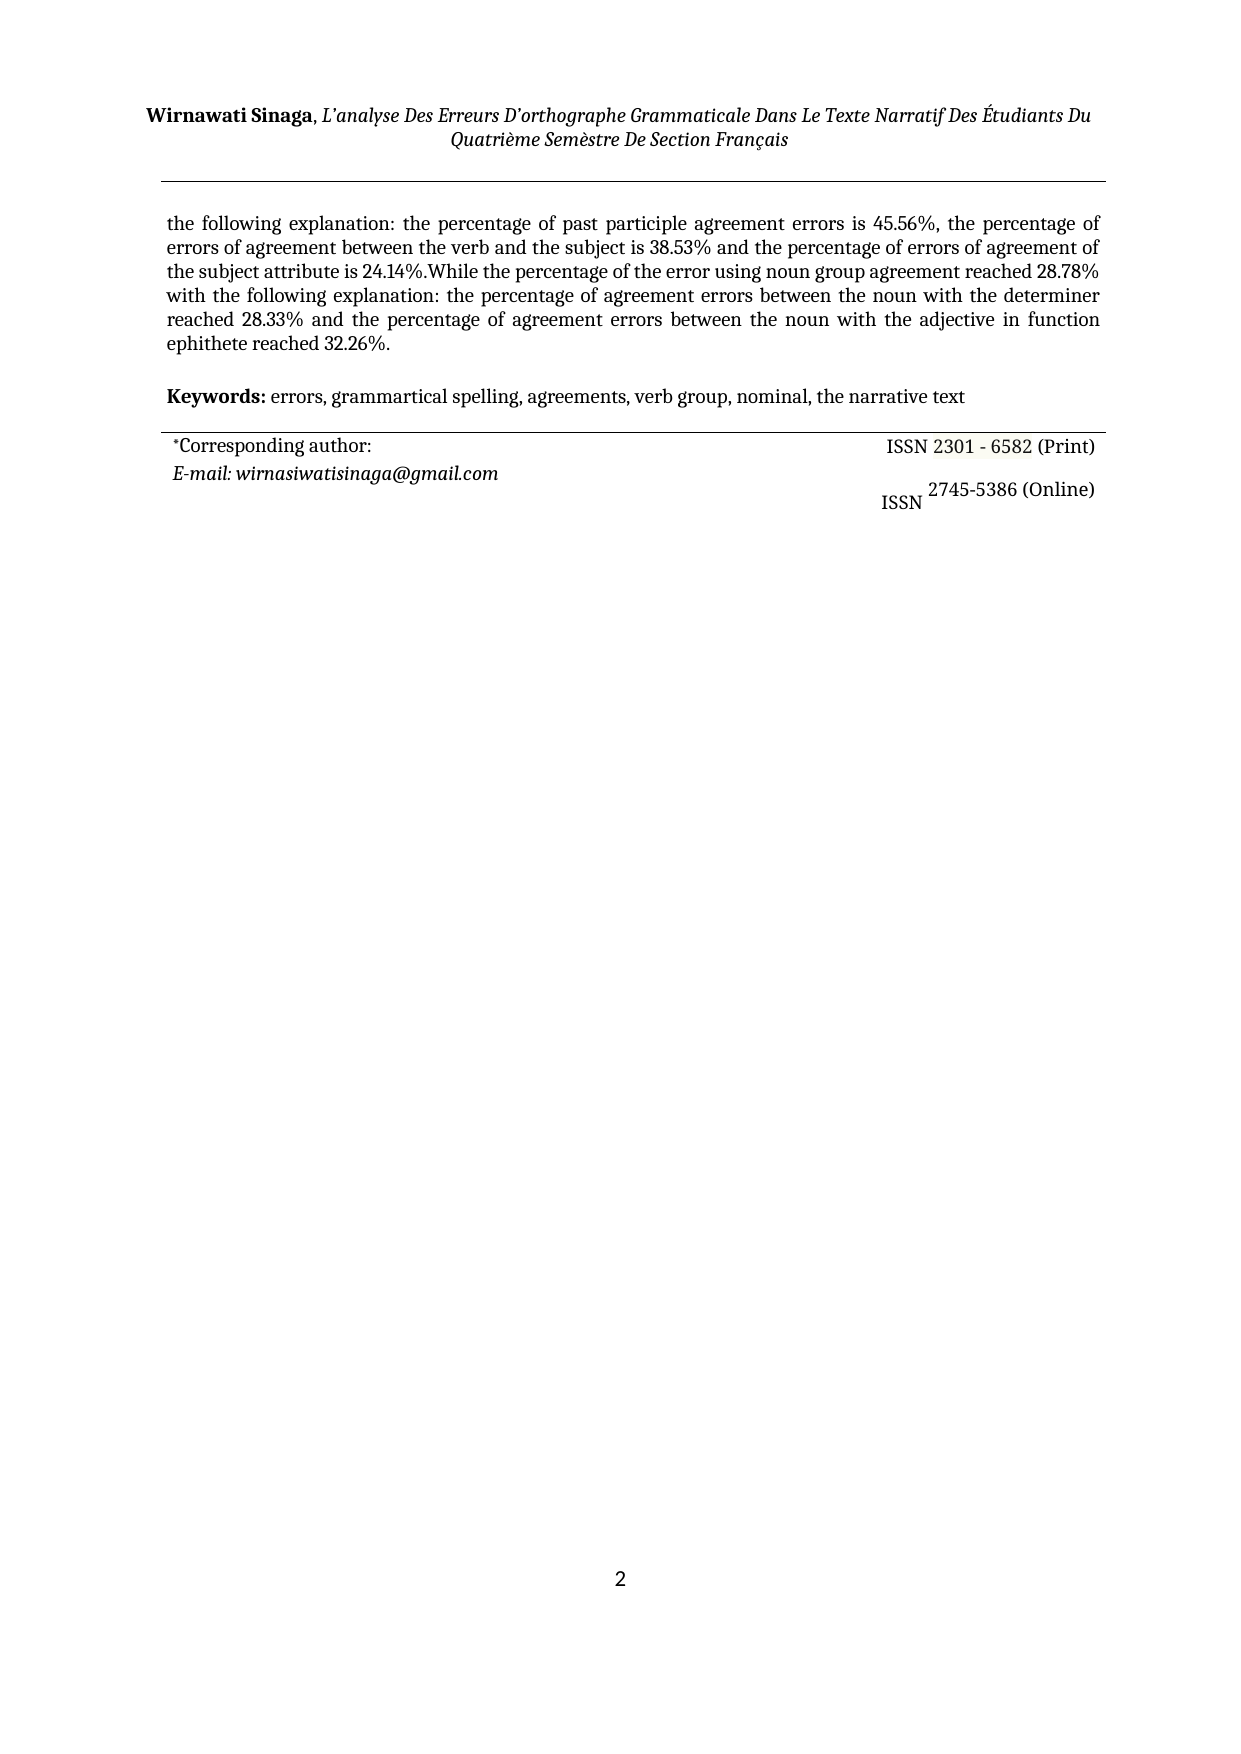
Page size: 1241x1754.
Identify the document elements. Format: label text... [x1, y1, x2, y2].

table_cell *Corresponding author: E-mail: wirnasiwatisinaga@gmail.com [161, 433, 597, 520]
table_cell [161, 182, 1106, 432]
table_cell ISSN 2301 - 6582 (Print) ISSN 2745-5386 (Online) [597, 433, 1106, 520]
